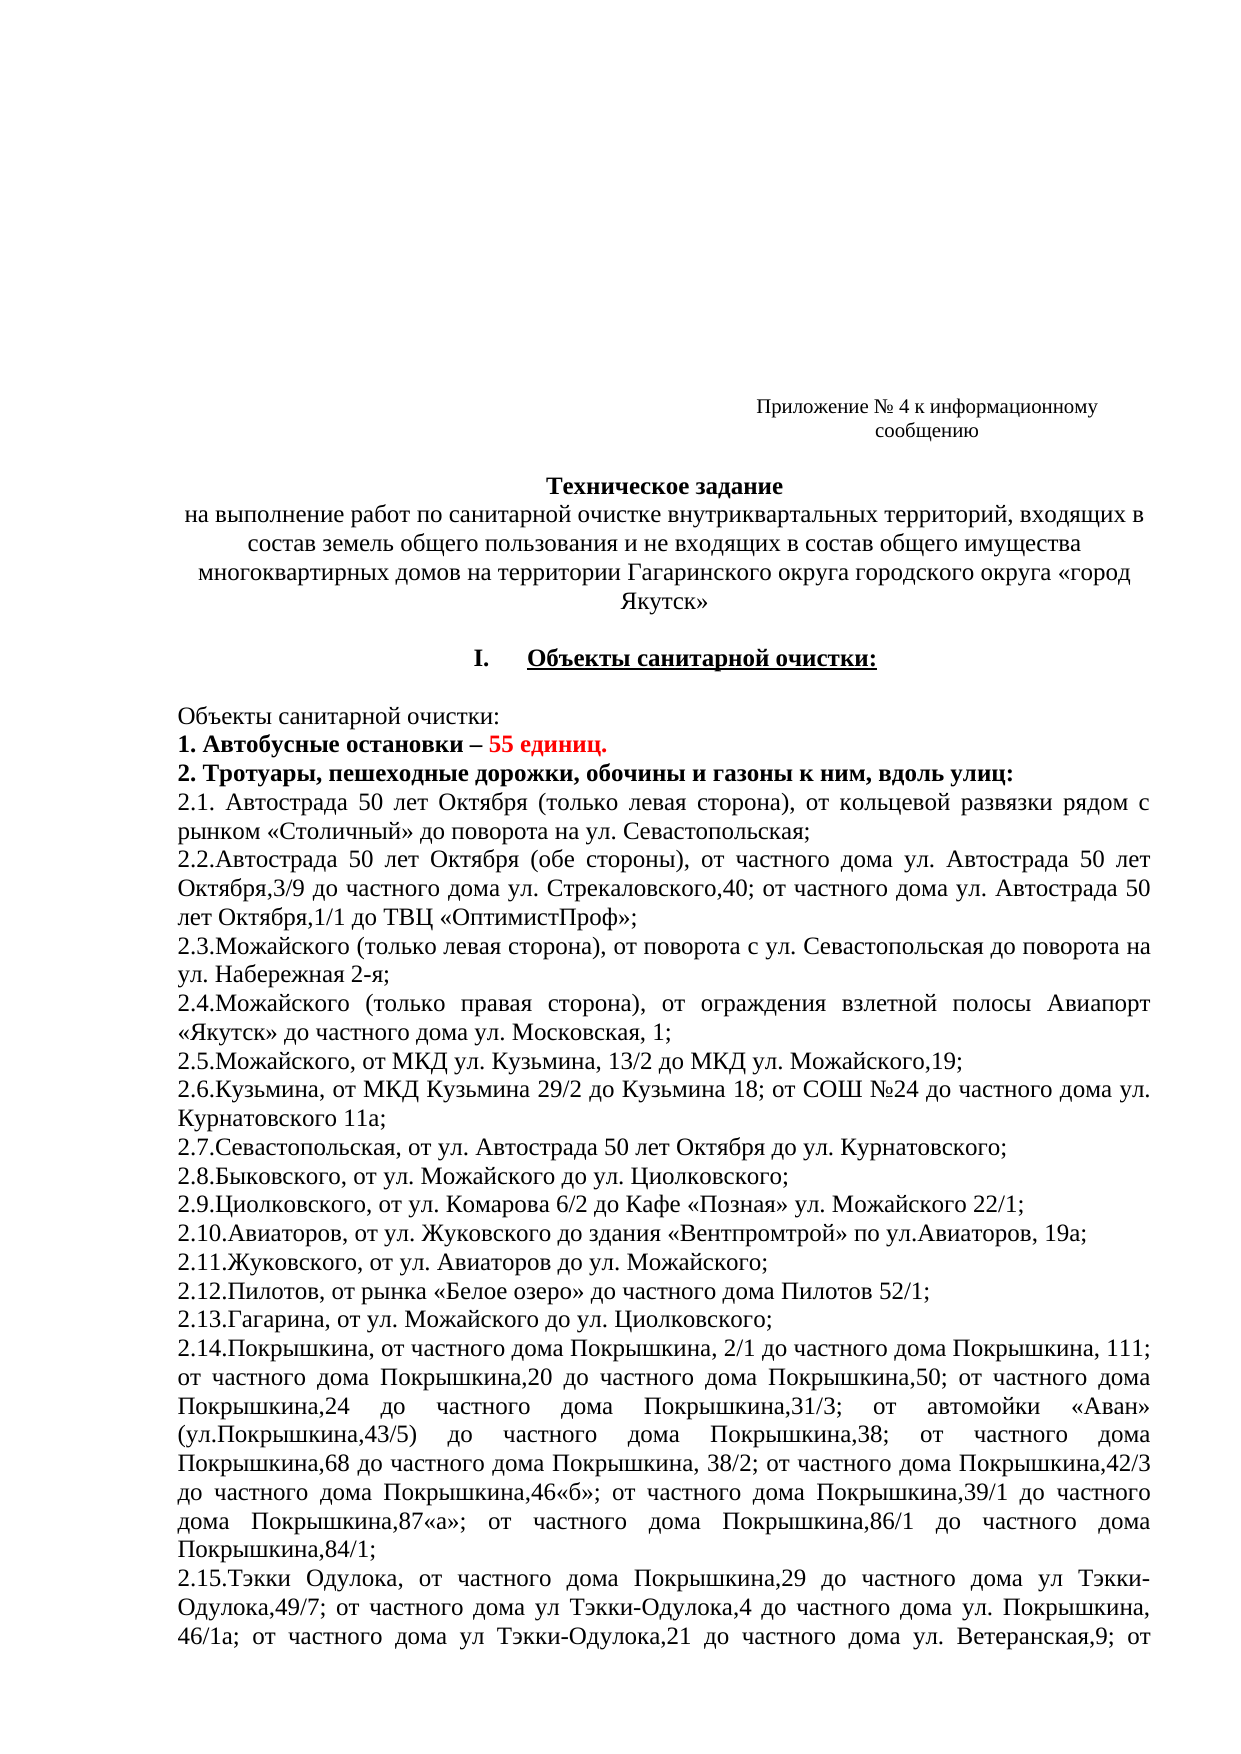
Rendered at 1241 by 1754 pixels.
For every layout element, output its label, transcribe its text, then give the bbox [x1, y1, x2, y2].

text 2. Тротуары, пешеходные дорожки, обочины и газоны к ним, вдоль улиц: [177, 758, 1152, 787]
text 2.7.Севастопольская, от ул. Автострада 50 лет Октября до ул. Курнатовского; [177, 1132, 1152, 1161]
text 2.11.Жуковского, от ул. Авиаторов до ул. Можайского; [177, 1247, 1152, 1276]
text 2.13.Гагарина, от ул. Можайского до ул. Циолковского; [177, 1304, 1152, 1333]
text 2.2.Автострада 50 лет Октября (обе стороны), от частного дома ул. Автострада 50 лет Октября,3/9 до частного дома ул. Стрекаловского,40; от частного дома ул. Автострада 50 лет Октября,1/1 до ТВЦ «ОптимистПроф»; [177, 844, 1152, 931]
text 2.4.Можайского (только правая сторона), от ограждения взлетной полосы Авиапорт «Якутск» до частного дома ул. Московская, 1; [177, 988, 1152, 1046]
text 2.8.Быковского, от ул. Можайского до ул. Циолковского; [177, 1161, 1152, 1189]
text 2.3.Можайского (только левая сторона), от поворота с ул. Севастопольская до поворота на ул. Набережная 2-я; [177, 931, 1152, 988]
text 2.14.Покрышкина, от частного дома Покрышкина, 2/1 до частного дома Покрышкина, 111; от частного дома Покрышкина,20 до частного дома Покрышкина,50; от частного дома Покрышкина,24 до частного дома Покрышкина,31/3; от автомойки «Аван» (ул.Покрышкина,43/5) до частного дома Покрышкина,38; от частного дома Покрышкина,68 до частного дома Покрышкина, 38/2; от частного дома Покрышкина,42/3 до частного дома Покрышкина,46«б»; от частного дома Покрышкина,39/1 до частного дома Покрышкина,87«а»; от частного дома Покрышкина,86/1 до частного дома Покрышкина,84/1; [177, 1333, 1152, 1563]
text 2.6.Кузьмина, от МКД Кузьмина 29/2 до Кузьмина 18; от СОШ №24 до частного дома ул. Курнатовского 11а; [177, 1074, 1152, 1132]
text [177, 1563, 1152, 1649]
text 2.9.Циолковского, от ул. Комарова 6/2 до Кафе «Позная» ул. Можайского 22/1; [177, 1189, 1152, 1218]
text на выполнение работ по санитарной очистке внутриквартальных территорий, входящих в состав земель общего пользования и не входящих в состав общего имущества многоквартирных домов на территории Гагаринского округа городского округа «город Якутск» [177, 499, 1152, 614]
text Приложение № 4 к информационному сообщению [702, 394, 1152, 442]
text Техническое задание [177, 471, 1152, 499]
text Объекты санитарной очистки: [177, 701, 1152, 729]
list Объекты санитарной очистки: [215, 643, 1152, 672]
text 2.5.Можайского, от МКД ул. Кузьмина, 13/2 до МКД ул. Можайского,19; [177, 1046, 1152, 1074]
text 2.10.Авиаторов, от ул. Жуковского до здания «Вентпромтрой» по ул.Авиаторов, 19а; [177, 1218, 1152, 1247]
text 1. Автобусные остановки – 55 единиц. [177, 729, 1152, 758]
text 2.1. Автострада 50 лет Октября (только левая сторона), от кольцевой развязки рядом с рынком «Столичный» до поворота на ул. Севастопольская; [177, 787, 1152, 844]
text 2.12.Пилотов, от рынка «Белое озеро» до частного дома Пилотов 52/1; [177, 1276, 1152, 1304]
